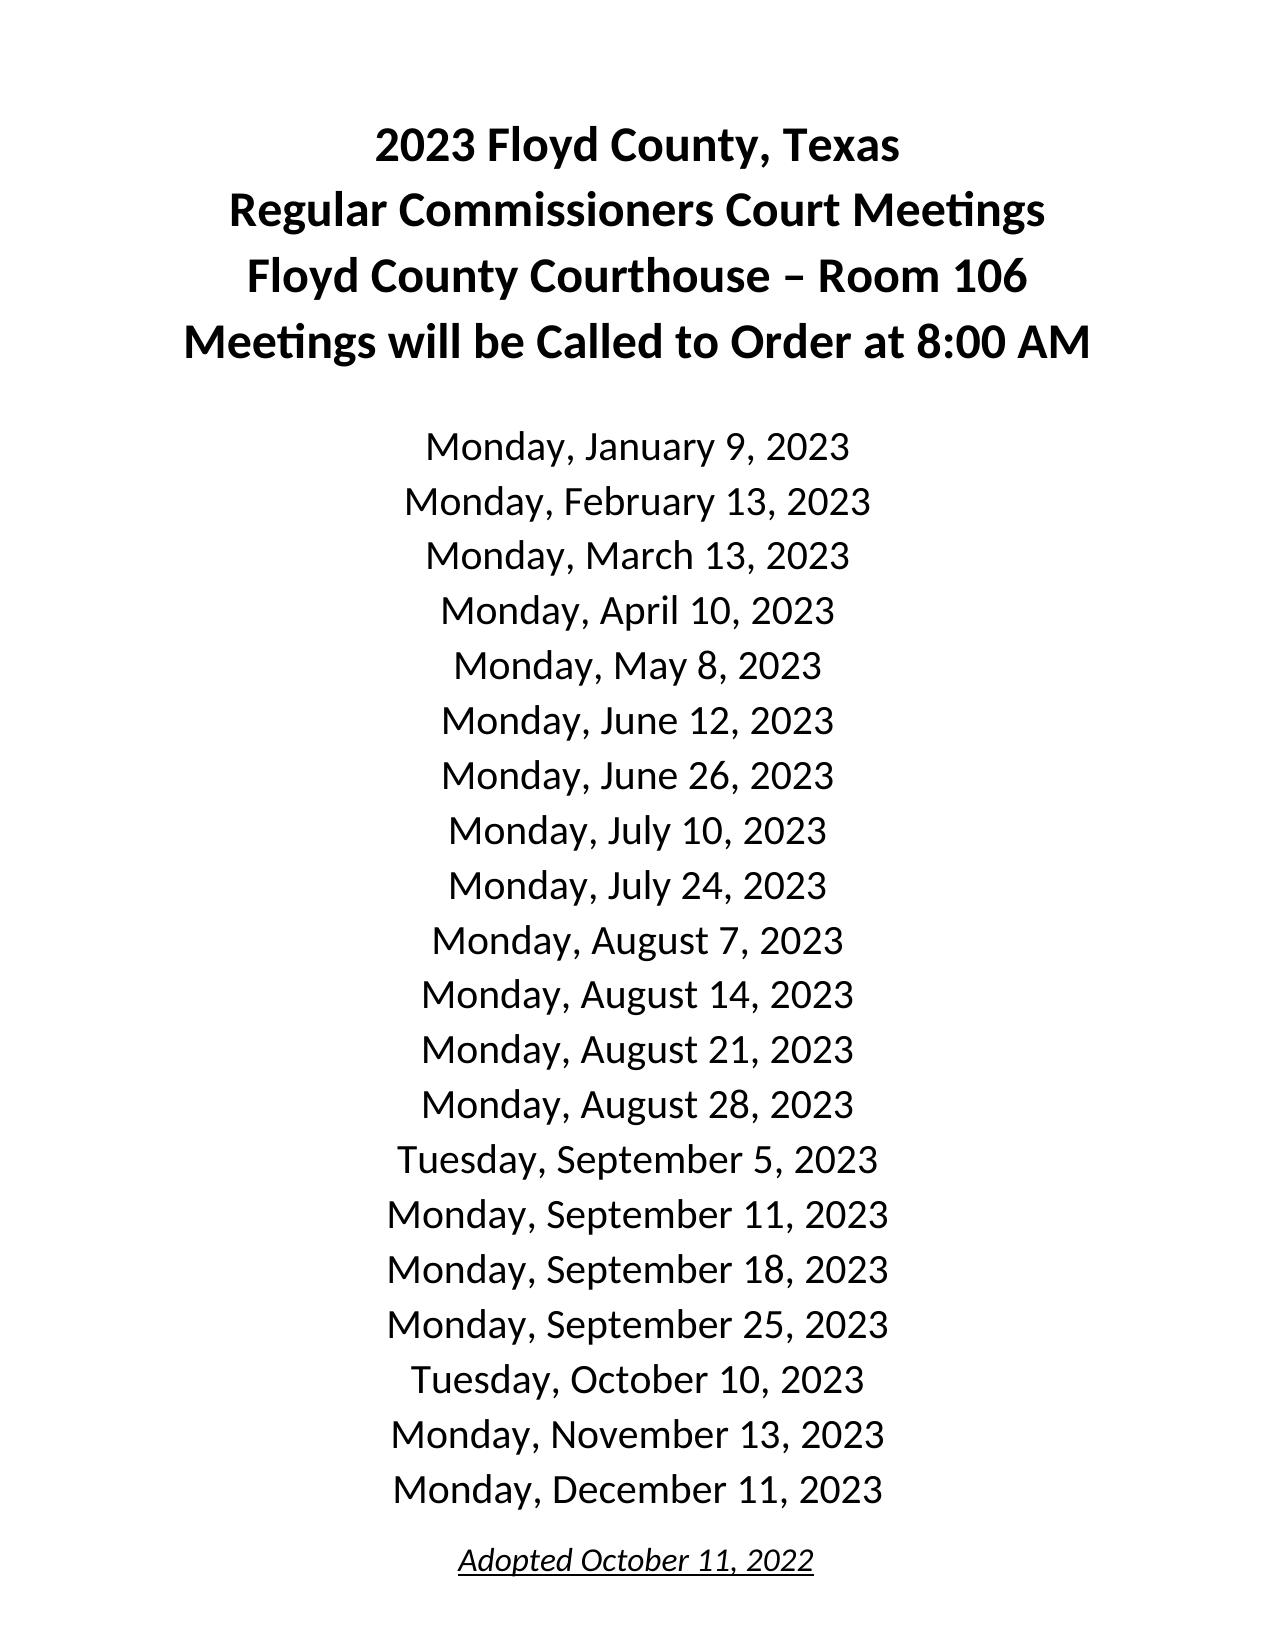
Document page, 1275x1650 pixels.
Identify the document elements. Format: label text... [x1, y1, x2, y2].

text Tuesday, October 10, 2023 [150, 1353, 1125, 1404]
text Monday, September 18, 2023 [150, 1243, 1125, 1294]
text Regular Commissioners Court Meetings [150, 178, 1125, 239]
text Monday, August 7, 2023 [150, 914, 1125, 964]
text Monday, March 13, 2023 [150, 529, 1125, 580]
text Adopted October 11, 2022 [150, 1539, 1125, 1580]
text Monday, November 13, 2023 [150, 1408, 1125, 1458]
text Monday, September 25, 2023 [150, 1298, 1125, 1349]
text Monday, June 12, 2023 [150, 694, 1125, 745]
text Monday, August 14, 2023 [150, 968, 1125, 1019]
text Floyd County Courthouse – Room 106 [150, 244, 1125, 305]
text Monday, June 26, 2023 [150, 749, 1125, 800]
text Monday, July 24, 2023 [150, 859, 1125, 909]
text 2023 Floyd County, Texas [150, 112, 1125, 173]
text Monday, February 13, 2023 [150, 474, 1125, 525]
text Monday, September 11, 2023 [150, 1188, 1125, 1239]
text Monday, May 8, 2023 [150, 639, 1125, 690]
text Tuesday, September 5, 2023 [150, 1133, 1125, 1184]
text Monday, December 11, 2023 [150, 1463, 1125, 1513]
text Meetings will be Called to Order at 8:00 AM [150, 310, 1125, 371]
text Monday, July 10, 2023 [150, 804, 1125, 855]
text Monday, April 10, 2023 [150, 584, 1125, 635]
text Monday, August 28, 2023 [150, 1078, 1125, 1129]
text Monday, August 21, 2023 [150, 1023, 1125, 1074]
text Monday, January 9, 2023 [150, 419, 1125, 470]
